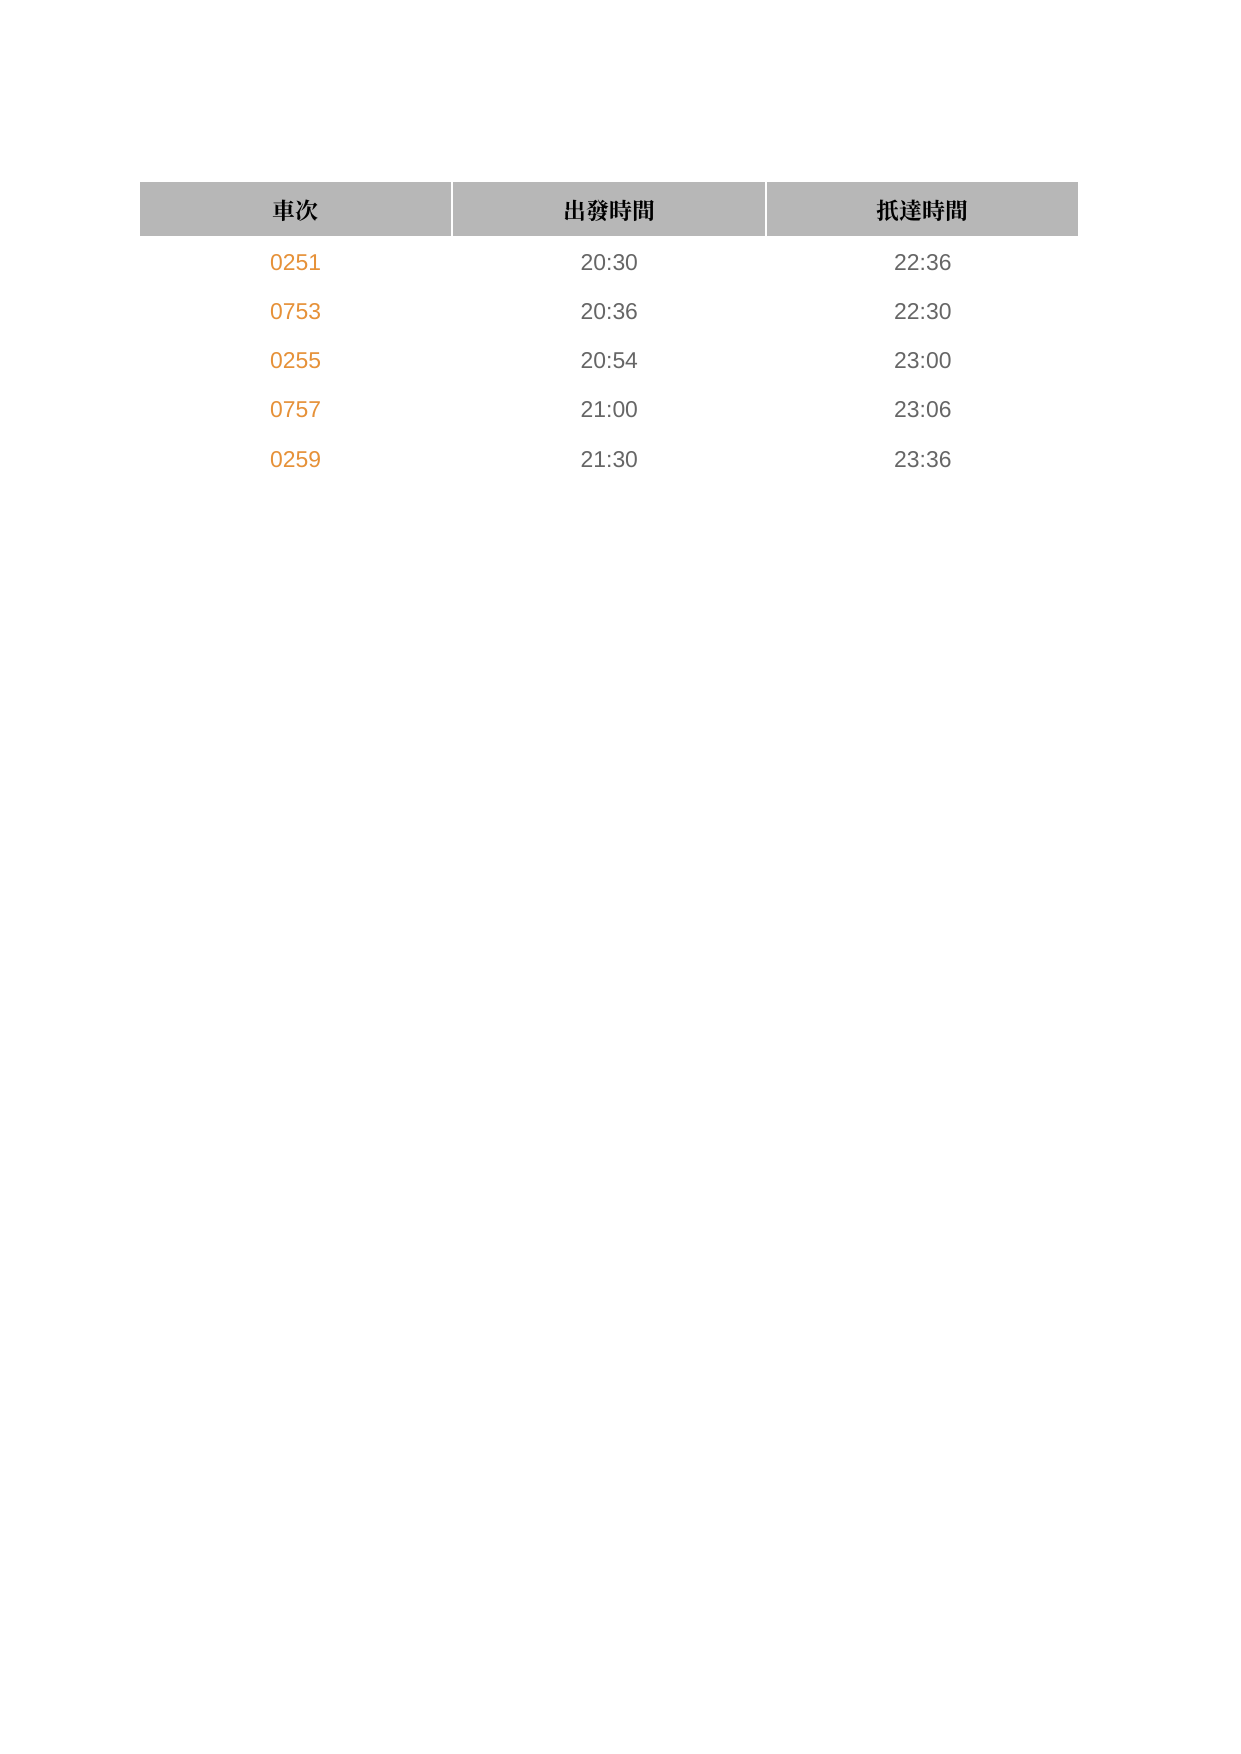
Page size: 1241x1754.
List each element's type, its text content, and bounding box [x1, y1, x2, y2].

table_cell 20:30 [453, 238, 765, 285]
table_cell 23:36 [767, 435, 1078, 482]
table_cell 0757 [140, 386, 451, 433]
table_cell 0259 [140, 435, 451, 482]
table_cell 23:06 [767, 386, 1078, 433]
table_cell 20:54 [453, 337, 765, 384]
table_cell 0255 [140, 337, 451, 384]
table_header 出發時間 [453, 182, 765, 236]
table_cell 21:30 [453, 435, 765, 482]
table_cell 22:36 [767, 238, 1078, 285]
table_cell 0753 [140, 288, 451, 334]
table_cell 20:36 [453, 288, 765, 334]
table_header 扺達時間 [767, 182, 1078, 236]
table_cell 22:30 [767, 288, 1078, 334]
table_header 車次 [140, 182, 451, 236]
table_cell 23:00 [767, 337, 1078, 384]
table_cell 21:00 [453, 386, 765, 433]
table_cell 0251 [140, 238, 451, 285]
